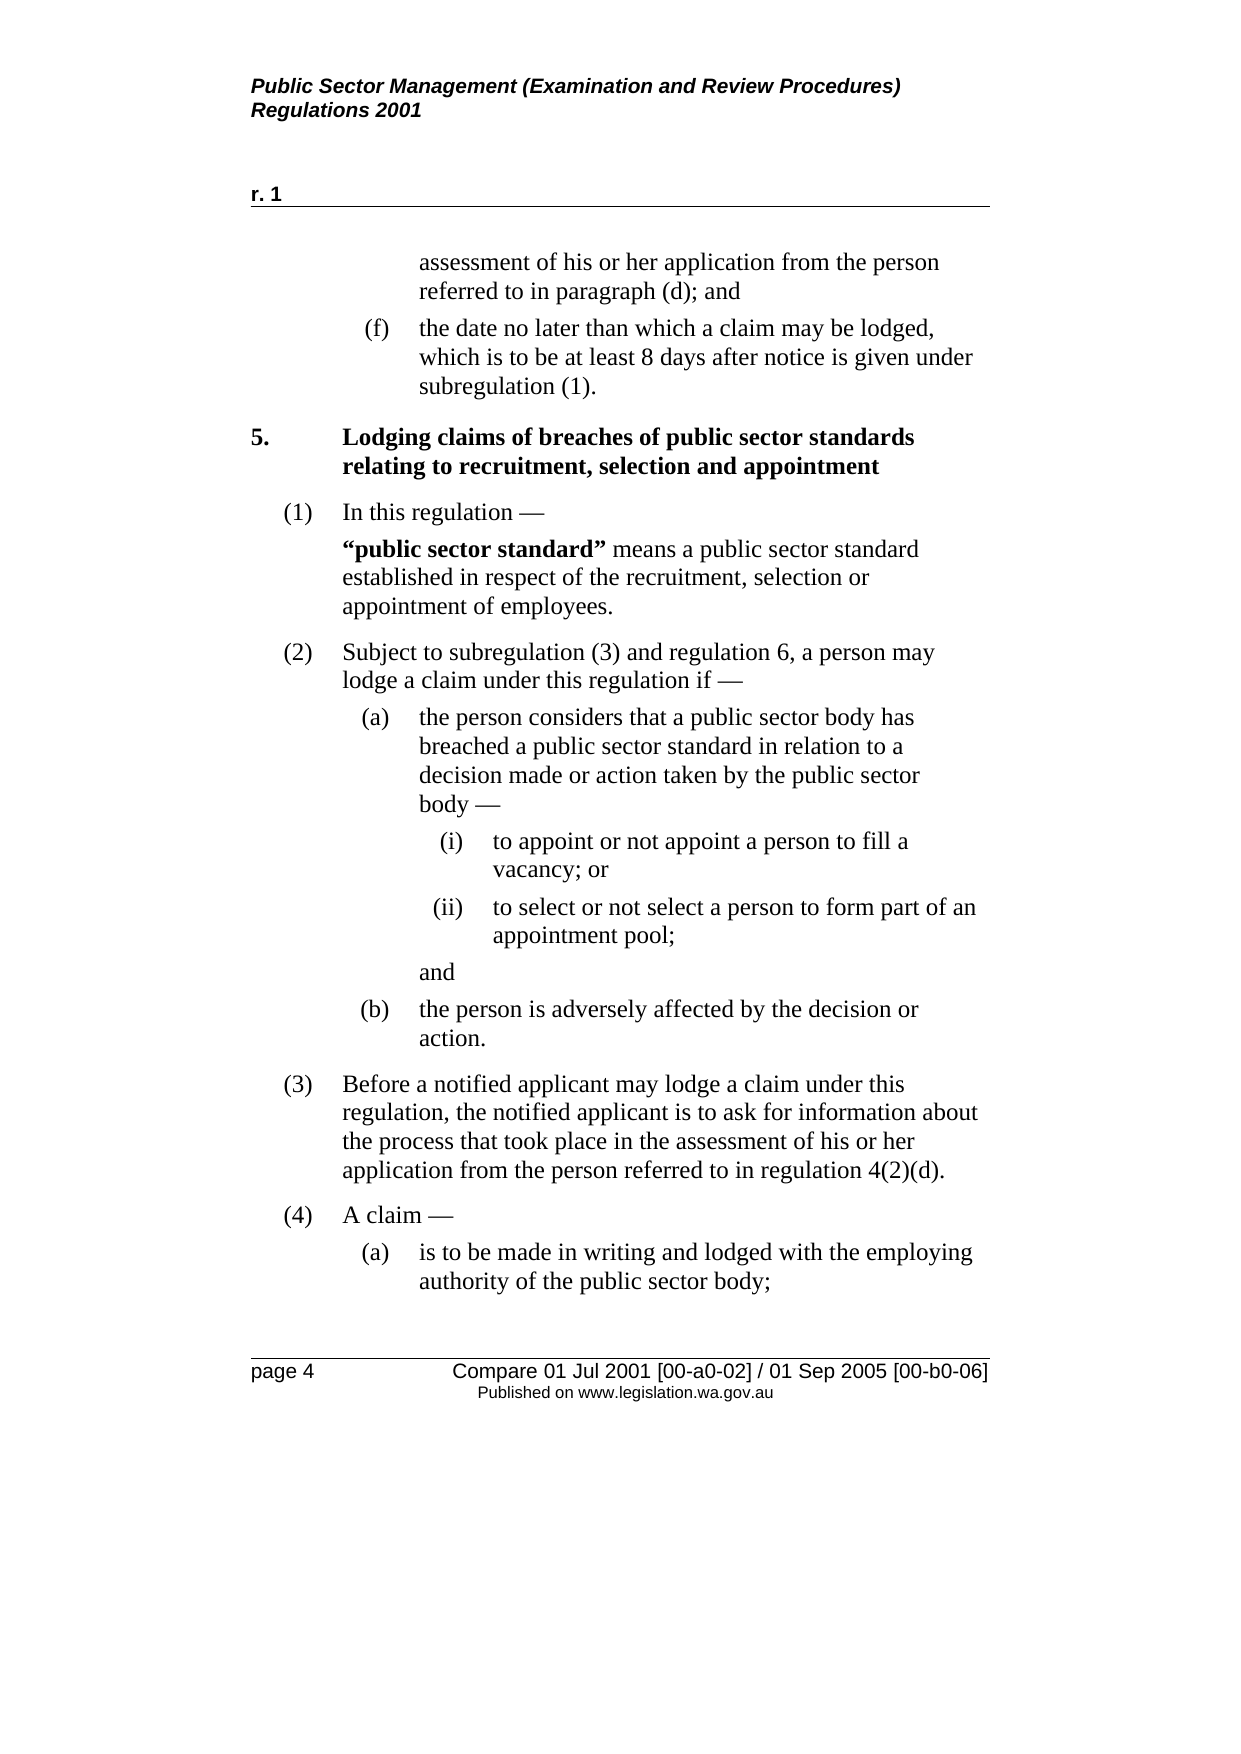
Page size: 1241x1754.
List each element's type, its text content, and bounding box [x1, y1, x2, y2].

text (a) is to be made in writing and lodged with the employing authority of the public sector body; [251, 1237, 990, 1295]
text and [251, 957, 990, 986]
text “public sector standard” means a public sector standard established in respect of the recruitment, selection or appointment of employees. [251, 534, 990, 620]
text (i) to appoint or not appoint a person to fill a vacancy; or [251, 826, 990, 883]
text (f) the date no later than which a claim may be lodged, which is to be at least 8 days after notice is given under subregulation (1). [251, 313, 990, 399]
text (3) Before a notified applicant may lodge a claim under this regulation, the notified applicant is to ask for information about the process that took place in the assessment of his or her application from the person referred to in regulation 4(2)(d). [251, 1069, 990, 1184]
text (1) In this regulation — [251, 497, 990, 525]
text (b) the person is adversely affected by the decision or action. [251, 994, 990, 1052]
text (4) A claim — [251, 1200, 990, 1229]
text (a) the person considers that a public sector body has breached a public sector standard in relation to a decision made or action taken by the public sector body — [251, 702, 990, 817]
subtitle 5. Lodging claims of breaches of public sector standards relating to recruitment, selection and appointment [251, 422, 990, 480]
text (2) Subject to subregulation (3) and regulation 6, a person may lodge a claim under this regulation if — [251, 637, 990, 694]
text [251, 247, 990, 305]
text (ii) to select or not select a person to form part of an appointment pool; [251, 892, 990, 949]
